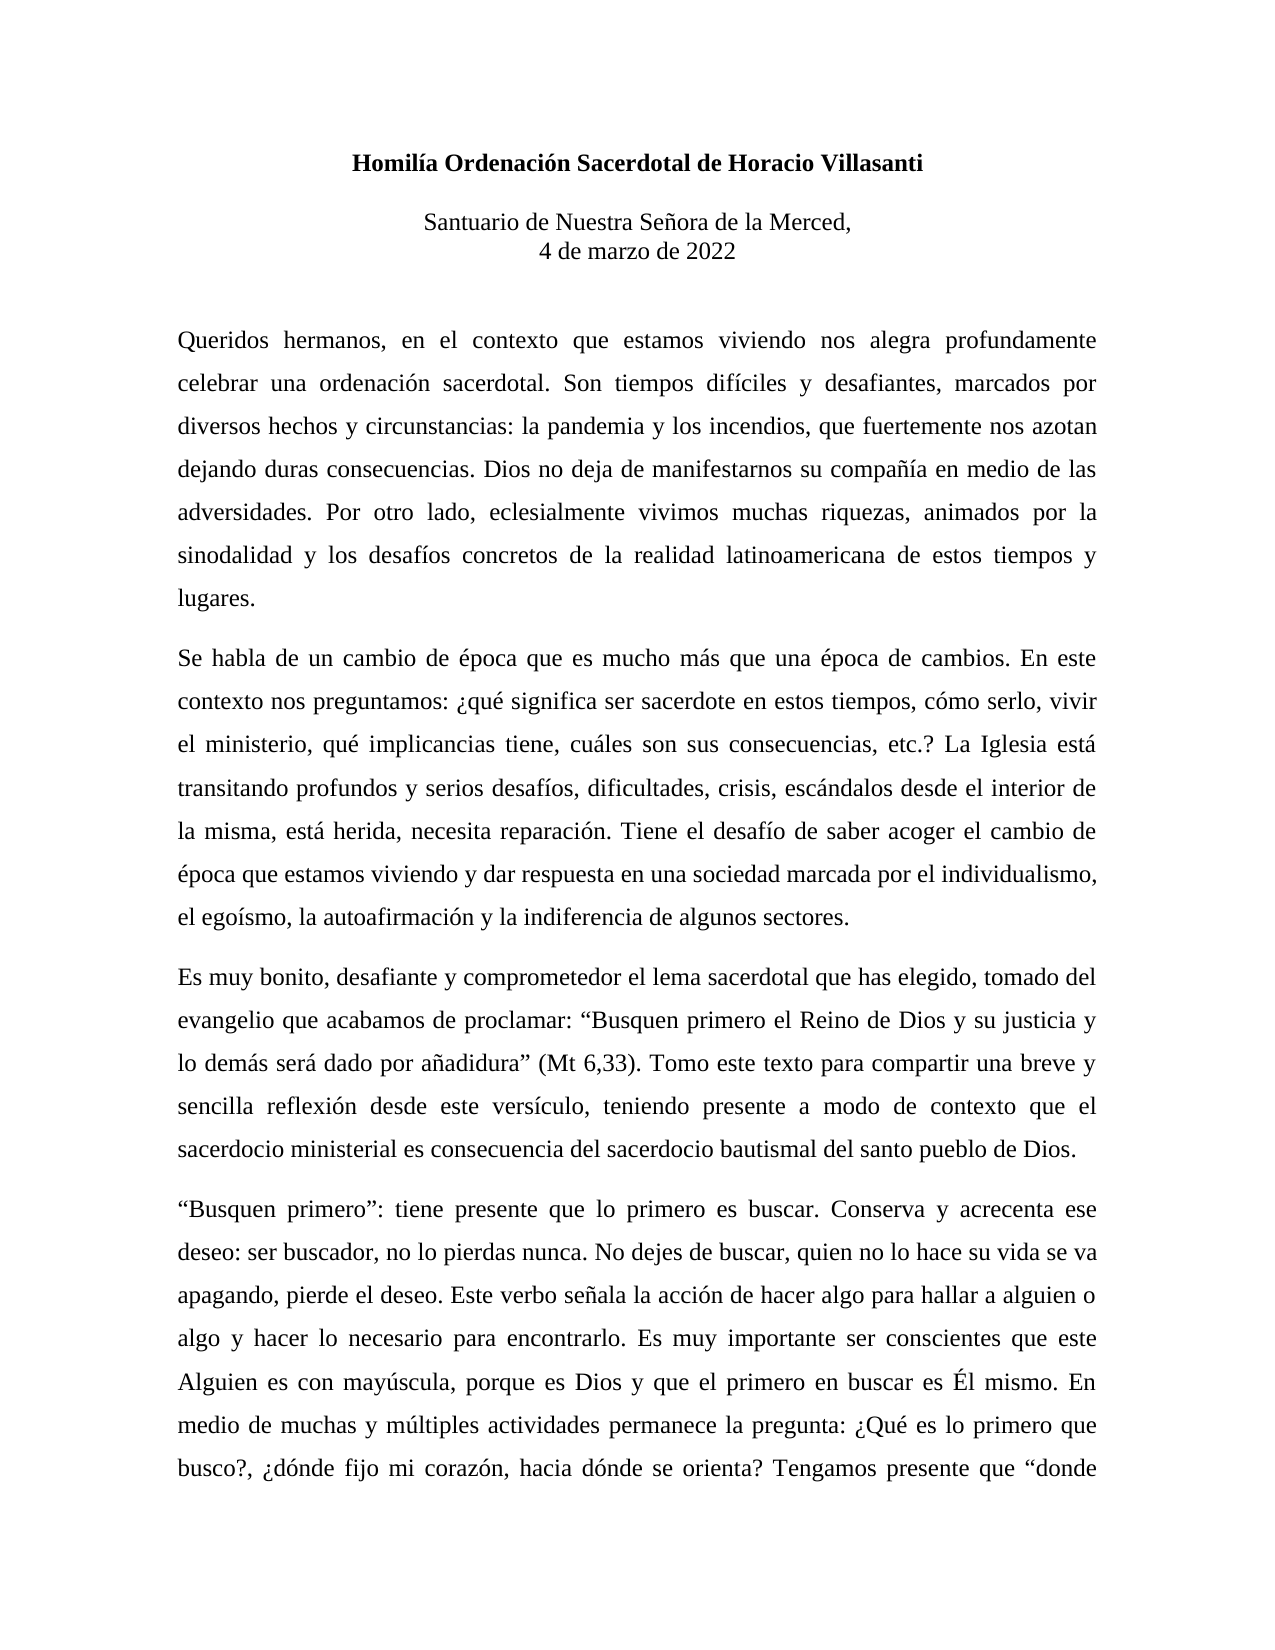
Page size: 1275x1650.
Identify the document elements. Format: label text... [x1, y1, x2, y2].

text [177, 1194, 1098, 1482]
text 4 de marzo de 2022 [177, 236, 1098, 265]
text Homilía Ordenación Sacerdotal de Horacio Villasanti [177, 148, 1098, 176]
text Es muy bonito, desafiante y comprometedor el lema sacerdotal que has elegido, tomado del evangelio que acabamos de proclamar: “Busquen primero el Reino de Dios y su justicia y lo demás será dado por añadidura” (Mt 6,33). Tomo este texto para compartir una breve y sencilla reflexión desde este versículo, teniendo presente a modo de contexto que el sacerdocio ministerial es consecuencia del sacerdocio bautismal del santo pueblo de Dios. [177, 962, 1098, 1163]
text Santuario de Nuestra Señora de la Merced, [177, 207, 1098, 236]
text Se habla de un cambio de época que es mucho más que una época de cambios. En este contexto nos preguntamos: ¿qué significa ser sacerdote en estos tiempos, cómo serlo, vivir el ministerio, qué implicancias tiene, cuáles son sus consecuencias, etc.? La Iglesia está transitando profundos y serios desafíos, dificultades, crisis, escándalos desde el interior de la misma, está herida, necesita reparación. Tiene el desafío de saber acoger el cambio de época que estamos viviendo y dar respuesta en una sociedad marcada por el individualismo, el egoísmo, la autoafirmación y la indiferencia de algunos sectores. [177, 643, 1098, 931]
text Queridos hermanos, en el contexto que estamos viviendo nos alegra profundamente celebrar una ordenación sacerdotal. Son tiempos difíciles y desafiantes, marcados por diversos hechos y circunstancias: la pandemia y los incendios, que fuertemente nos azotan dejando duras consecuencias. Dios no deja de manifestarnos su compañía en medio de las adversidades. Por otro lado, eclesialmente vivimos muchas riquezas, animados por la sinodalidad y los desafíos concretos de la realidad latinoamericana de estos tiempos y lugares. [177, 325, 1098, 612]
